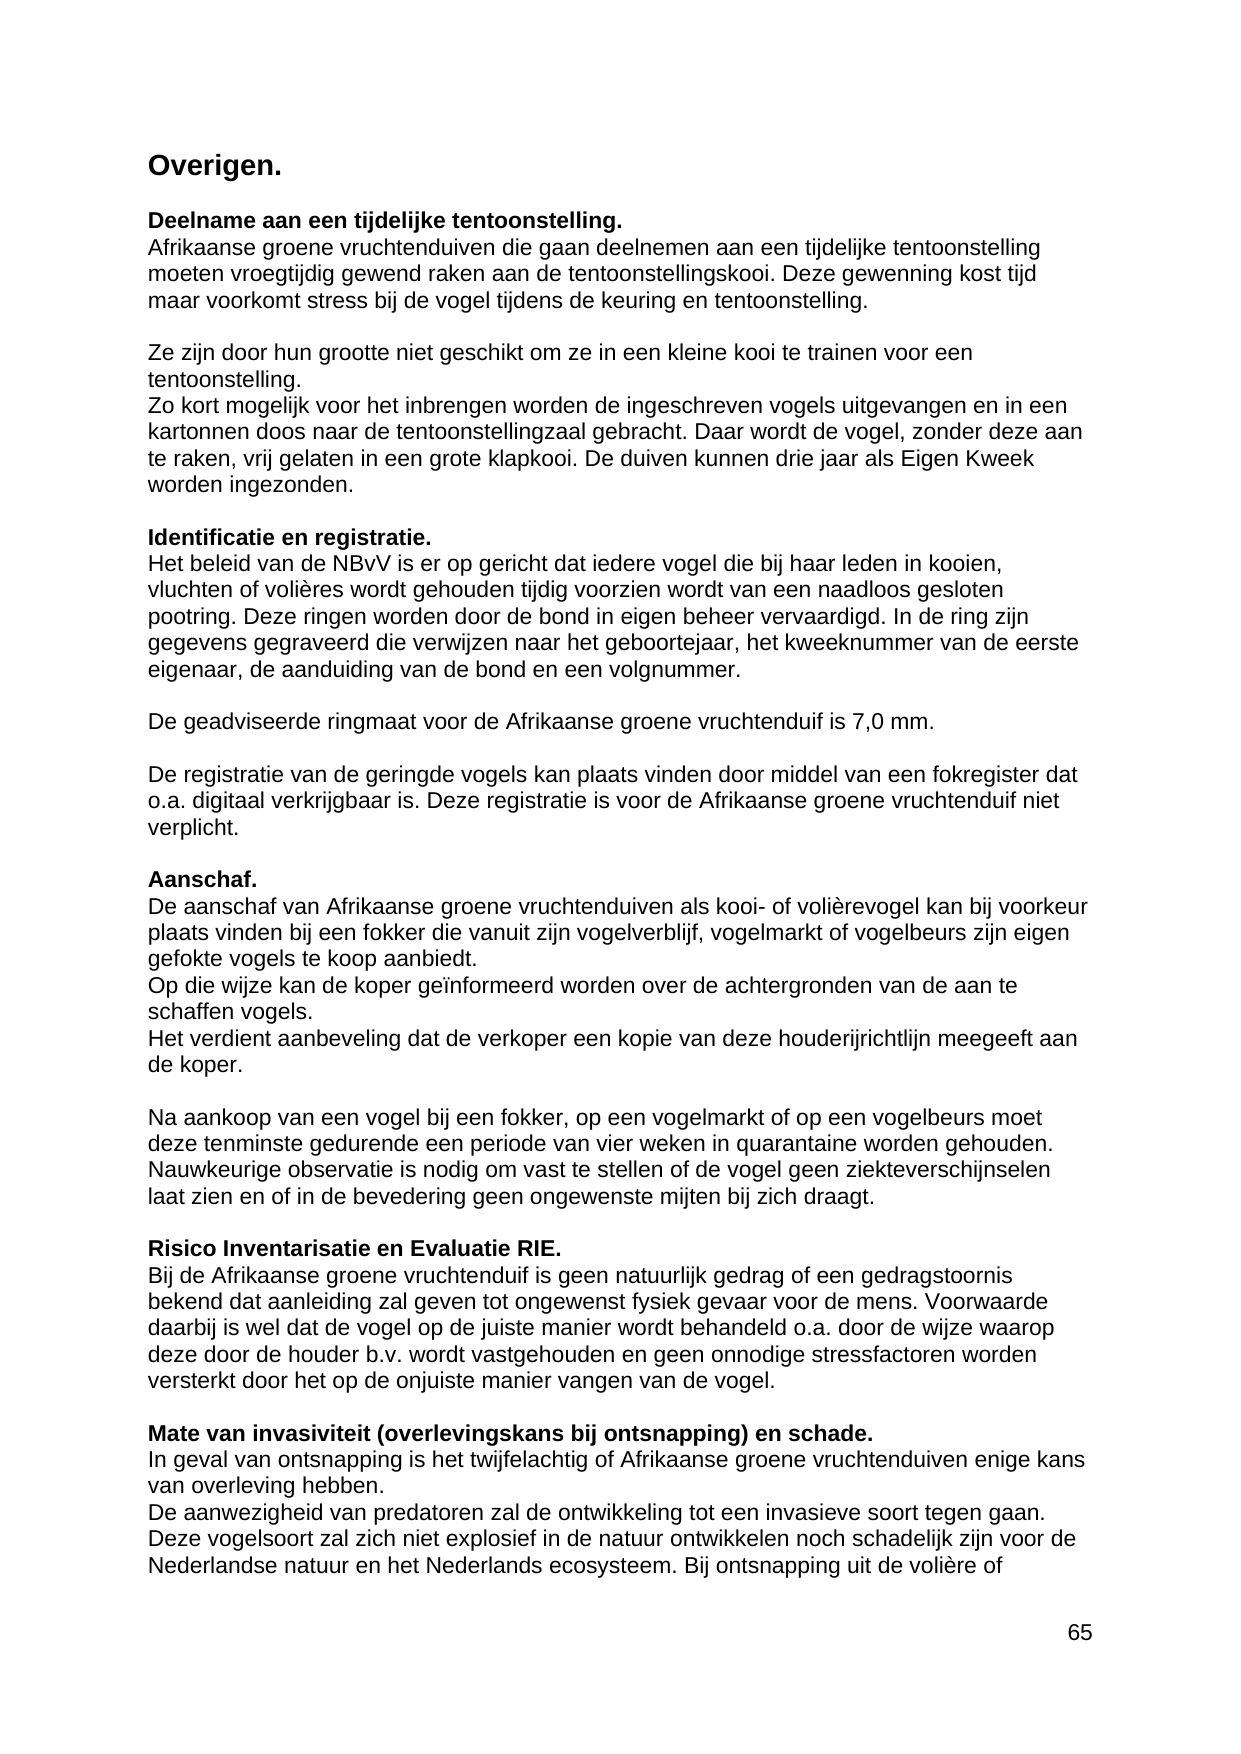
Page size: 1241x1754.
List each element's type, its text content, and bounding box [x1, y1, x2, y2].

text De aanwezigheid van predatoren zal de ontwikkeling tot een invasieve soort tegen gaan. [148, 1499, 1093, 1525]
text Bij de Afrikaanse groene vruchtenduif is geen natuurlijk gedrag of een gedragstoornis bekend dat aanleiding zal geven tot ongewenst fysiek gevaar voor de mens. Voorwaarde daarbij is wel dat de vogel op de juiste manier wordt behandeld o.a. door de wijze waarop deze door de houder b.v. wordt vastgehouden en geen onnodige stressfactoren worden versterkt door het op de onjuiste manier vangen van de vogel. [148, 1262, 1093, 1393]
text Overigen. [148, 148, 1093, 181]
text Afrikaanse groene vruchtenduiven die gaan deelnemen aan een tijdelijke tentoonstelling moeten vroegtijdig gewend raken aan de tentoonstellingskooi. Deze gewenning kost tijd maar voorkomt stress bij de vogel tijdens de keuring en tentoonstelling. [148, 234, 1093, 313]
text Aanschaf. [148, 866, 1093, 893]
text Identificatie en registratie. [148, 524, 1093, 550]
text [148, 1525, 1093, 1578]
text Op die wijze kan de koper geïnformeerd worden over de achtergronden van de aan te schaffen vogels. [148, 972, 1093, 1024]
text Risico Inventarisatie en Evaluatie RIE. [148, 1235, 1093, 1262]
text In geval van ontsnapping is het twijfelachtig of Afrikaanse groene vruchtenduiven enige kans van overleving hebben. [148, 1446, 1093, 1499]
text De geadviseerde ringmaat voor de Afrikaanse groene vruchtenduif is 7,0 mm. [148, 708, 1093, 734]
text Deelname aan een tijdelijke tentoonstelling. [148, 207, 1093, 234]
text Na aankoop van een vogel bij een fokker, op een vogelmarkt of op een vogelbeurs moet deze tenminste gedurende een periode van vier weken in quarantaine worden gehouden. Nauwkeurige observatie is nodig om vast te stellen of de vogel geen ziekteverschijnselen laat zien en of in de bevedering geen ongewenste mijten bij zich draagt. [148, 1103, 1093, 1209]
text Het beleid van de NBvV is er op gericht dat iedere vogel die bij haar leden in kooien, vluchten of volières wordt gehouden tijdig voorzien wordt van een naadloos gesloten pootring. Deze ringen worden door de bond in eigen beheer vervaardigd. In de ring zijn gegevens gegraveerd die verwijzen naar het geboortejaar, het kweeknummer van de eerste eigenaar, de aanduiding van de bond en een volgnummer. [148, 550, 1093, 682]
text De aanschaf van Afrikaanse groene vruchtenduiven als kooi- of volièrevogel kan bij voorkeur plaats vinden bij een fokker die vanuit zijn vogelverblijf, vogelmarkt of vogelbeurs zijn eigen gefokte vogels te koop aanbiedt. [148, 893, 1093, 972]
text De registratie van de geringde vogels kan plaats vinden door middel van een fokregister dat o.a. digitaal verkrijgbaar is. Deze registratie is voor de Afrikaanse groene vruchtenduif niet verplicht. [148, 761, 1093, 840]
text Ze zijn door hun grootte niet geschikt om ze in een kleine kooi te trainen voor een tentoonstelling. [148, 339, 1093, 392]
text Zo kort mogelijk voor het inbrengen worden de ingeschreven vogels uitgevangen en in een kartonnen doos naar de tentoonstellingzaal gebracht. Daar wordt de vogel, zonder deze aan te raken, vrij gelaten in een grote klapkooi. De duiven kunnen drie jaar als Eigen Kweek worden ingezonden. [148, 392, 1093, 497]
text Mate van invasiviteit (overlevingskans bij ontsnapping) en schade. [148, 1420, 1093, 1446]
text Het verdient aanbeveling dat de verkoper een kopie van deze houderijrichtlijn meegeeft aan de koper. [148, 1024, 1093, 1077]
